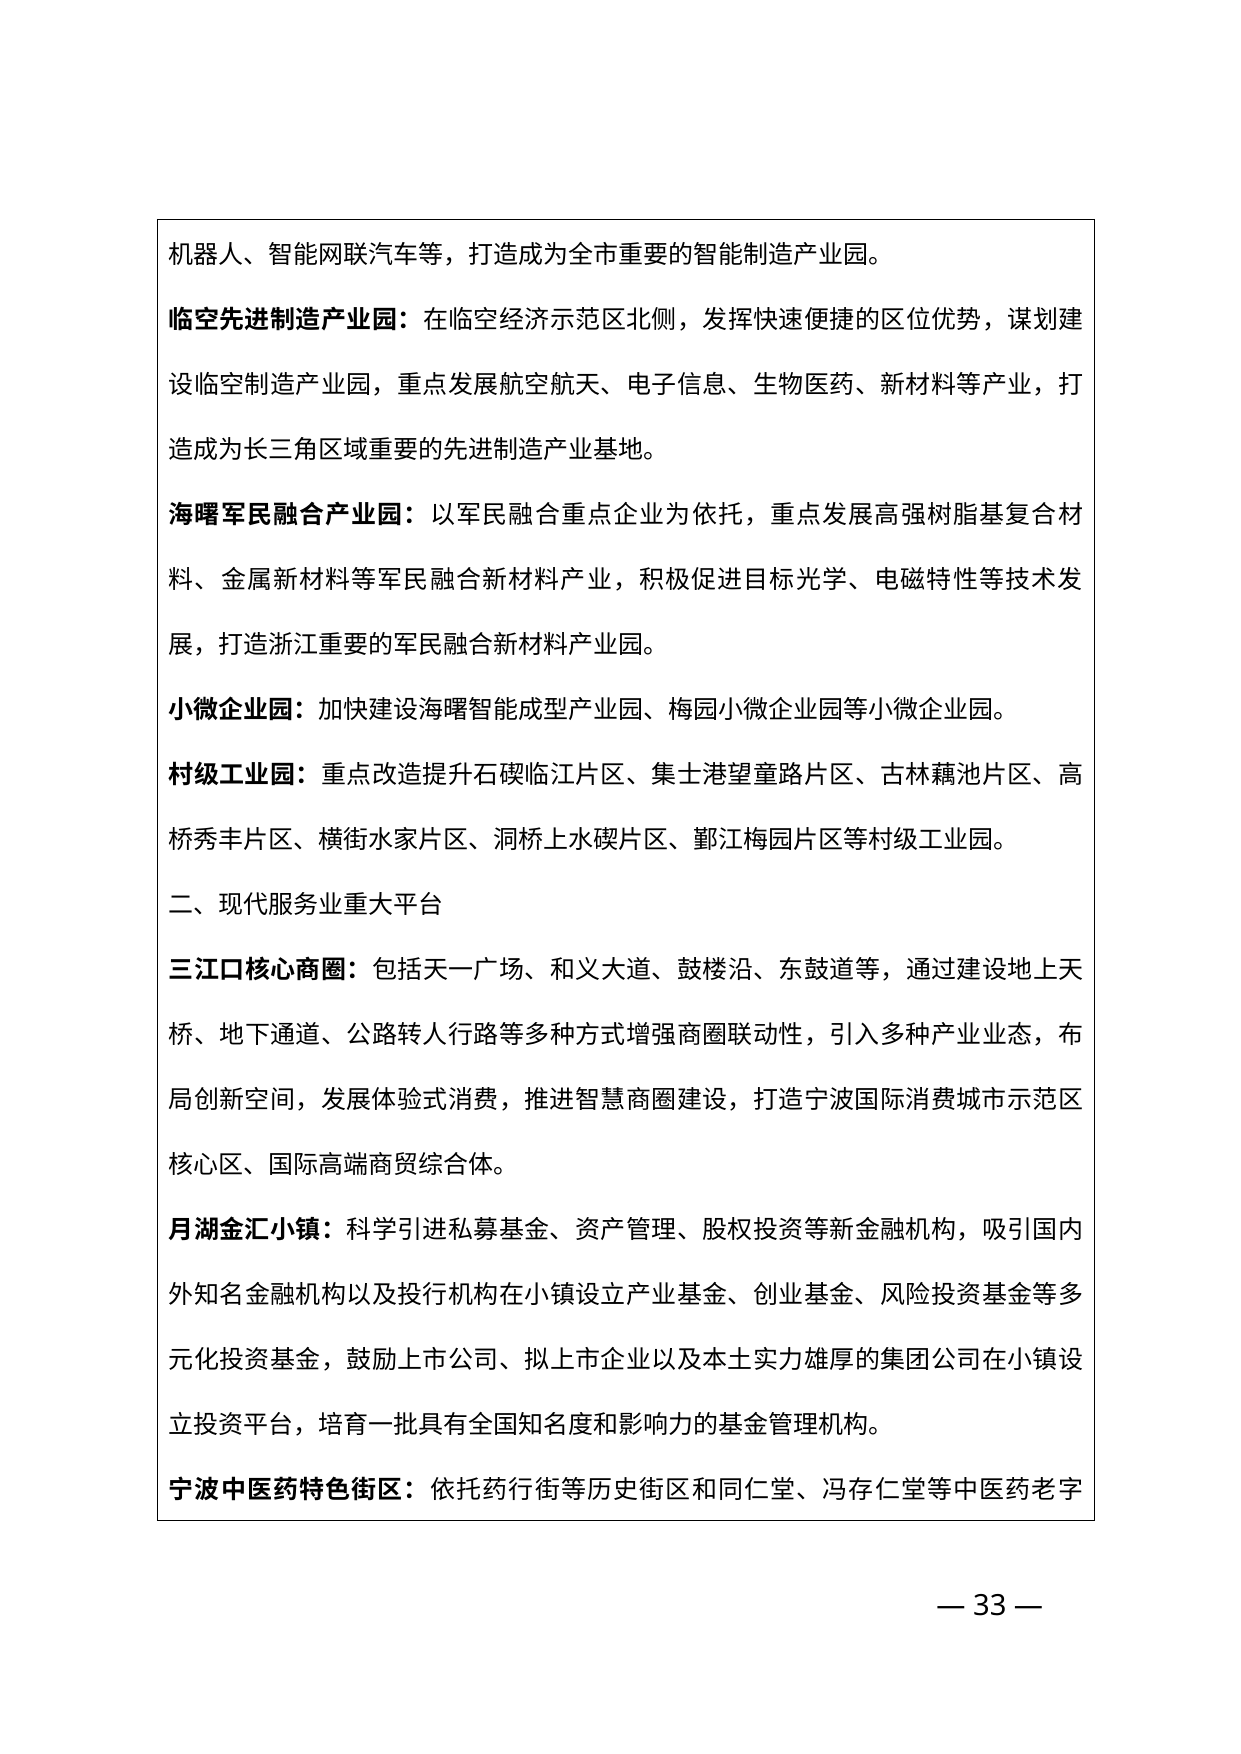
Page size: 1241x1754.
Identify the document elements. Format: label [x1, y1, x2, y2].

table_cell [158, 220, 1094, 1520]
